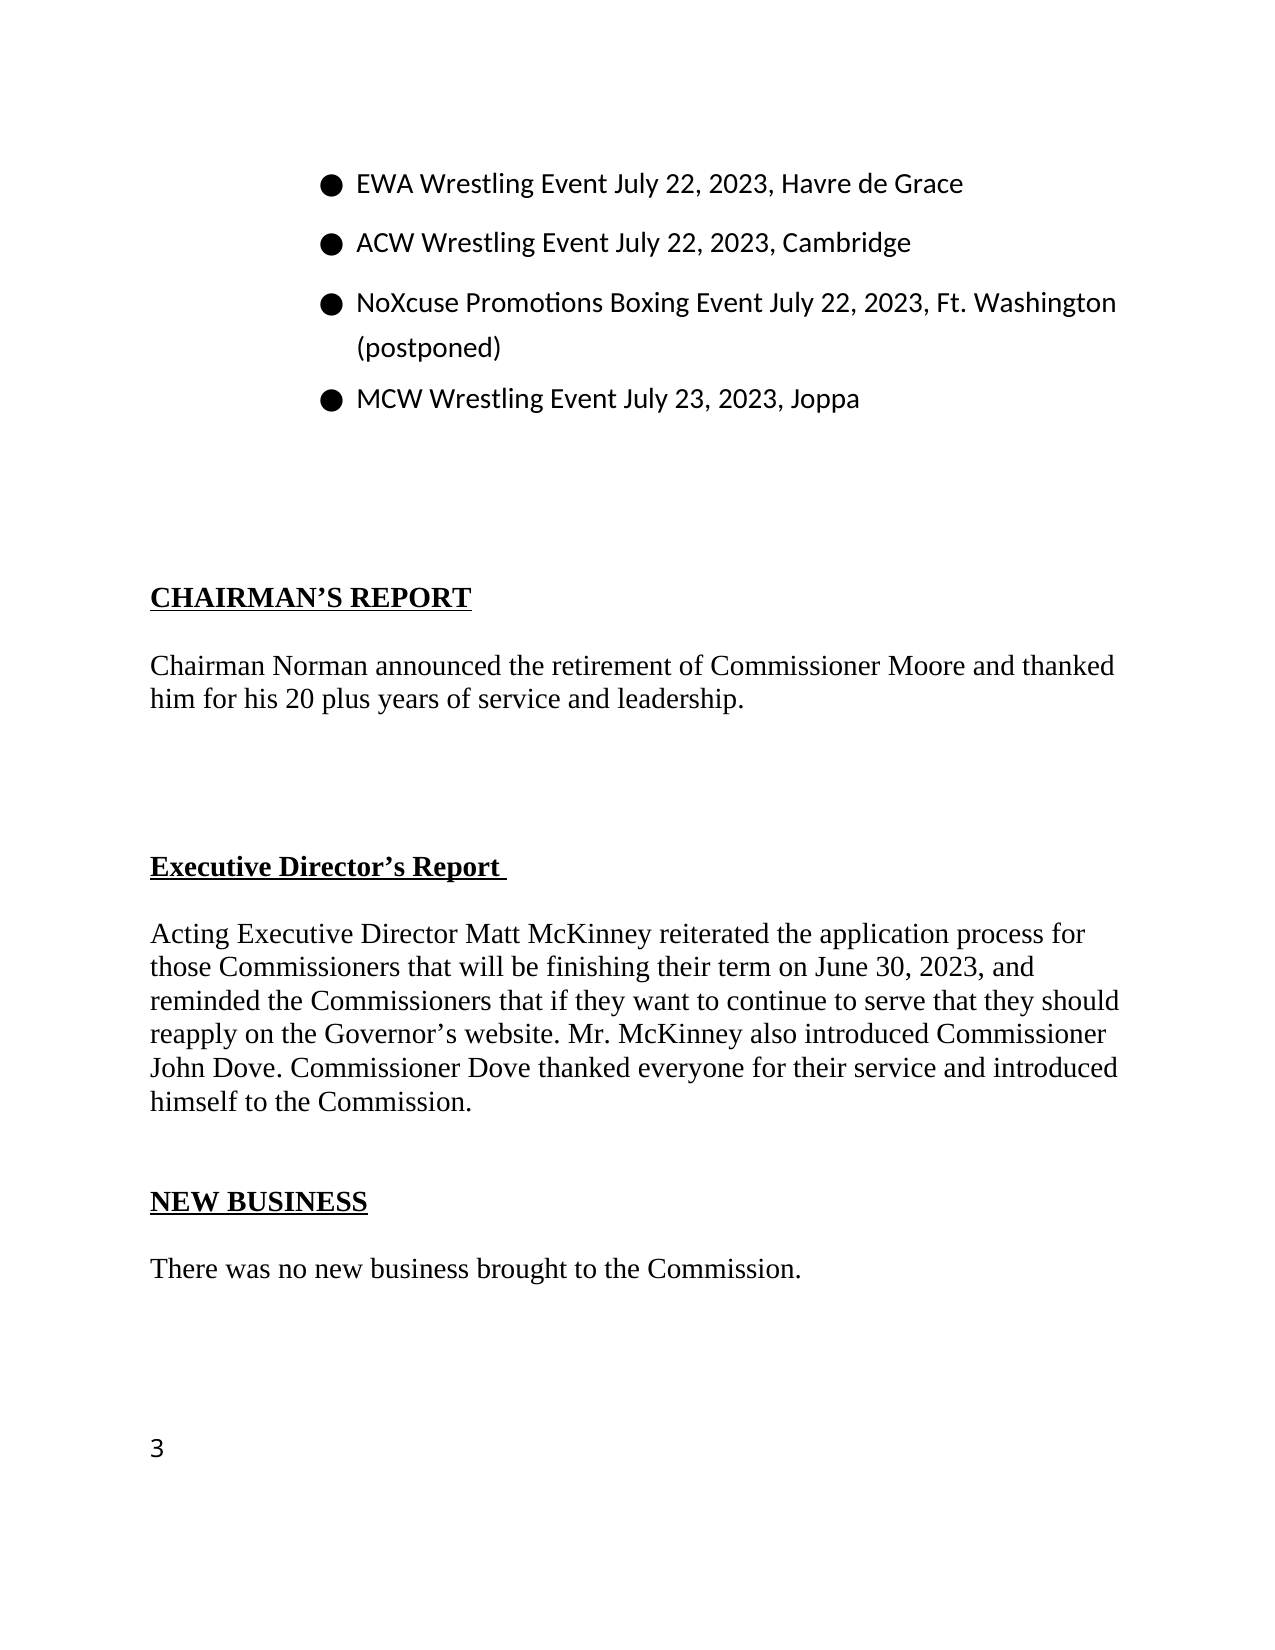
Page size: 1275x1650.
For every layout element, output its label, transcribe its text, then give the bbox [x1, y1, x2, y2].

text Executive Director’s Report [150, 849, 1125, 882]
list ACW Wrestling Event July 22, 2023, Cambridge [319, 210, 1125, 269]
text Acting Executive Director Matt McKinney reiterated the application process for those Commissioners that will be finishing their term on June 30, 2023, and reminded the Commissioners that if they want to continue to serve that they should reapply on the Governor’s website. Mr. McKinney also introduced Commissioner John Dove. Commissioner Dove thanked everyone for their service and introduced himself to the Commission. [150, 916, 1125, 1117]
list MCW Wrestling Event July 23, 2023, Joppa [319, 365, 1125, 425]
text NEW BUSINESS [150, 1184, 1125, 1218]
text CHAIRMAN’S REPORT [150, 581, 1125, 614]
text Chairman Norman announced the retirement of Commissioner Moore and thanked him for his 20 plus years of service and leadership. [150, 648, 1125, 715]
text There was no new business brought to the Commission. [150, 1251, 1125, 1285]
list EWA Wrestling Event July 22, 2023, Havre de Grace [319, 150, 1125, 210]
list NoXcuse Promotions Boxing Event July 22, 2023, Ft. Washington (postponed) [319, 269, 1125, 365]
